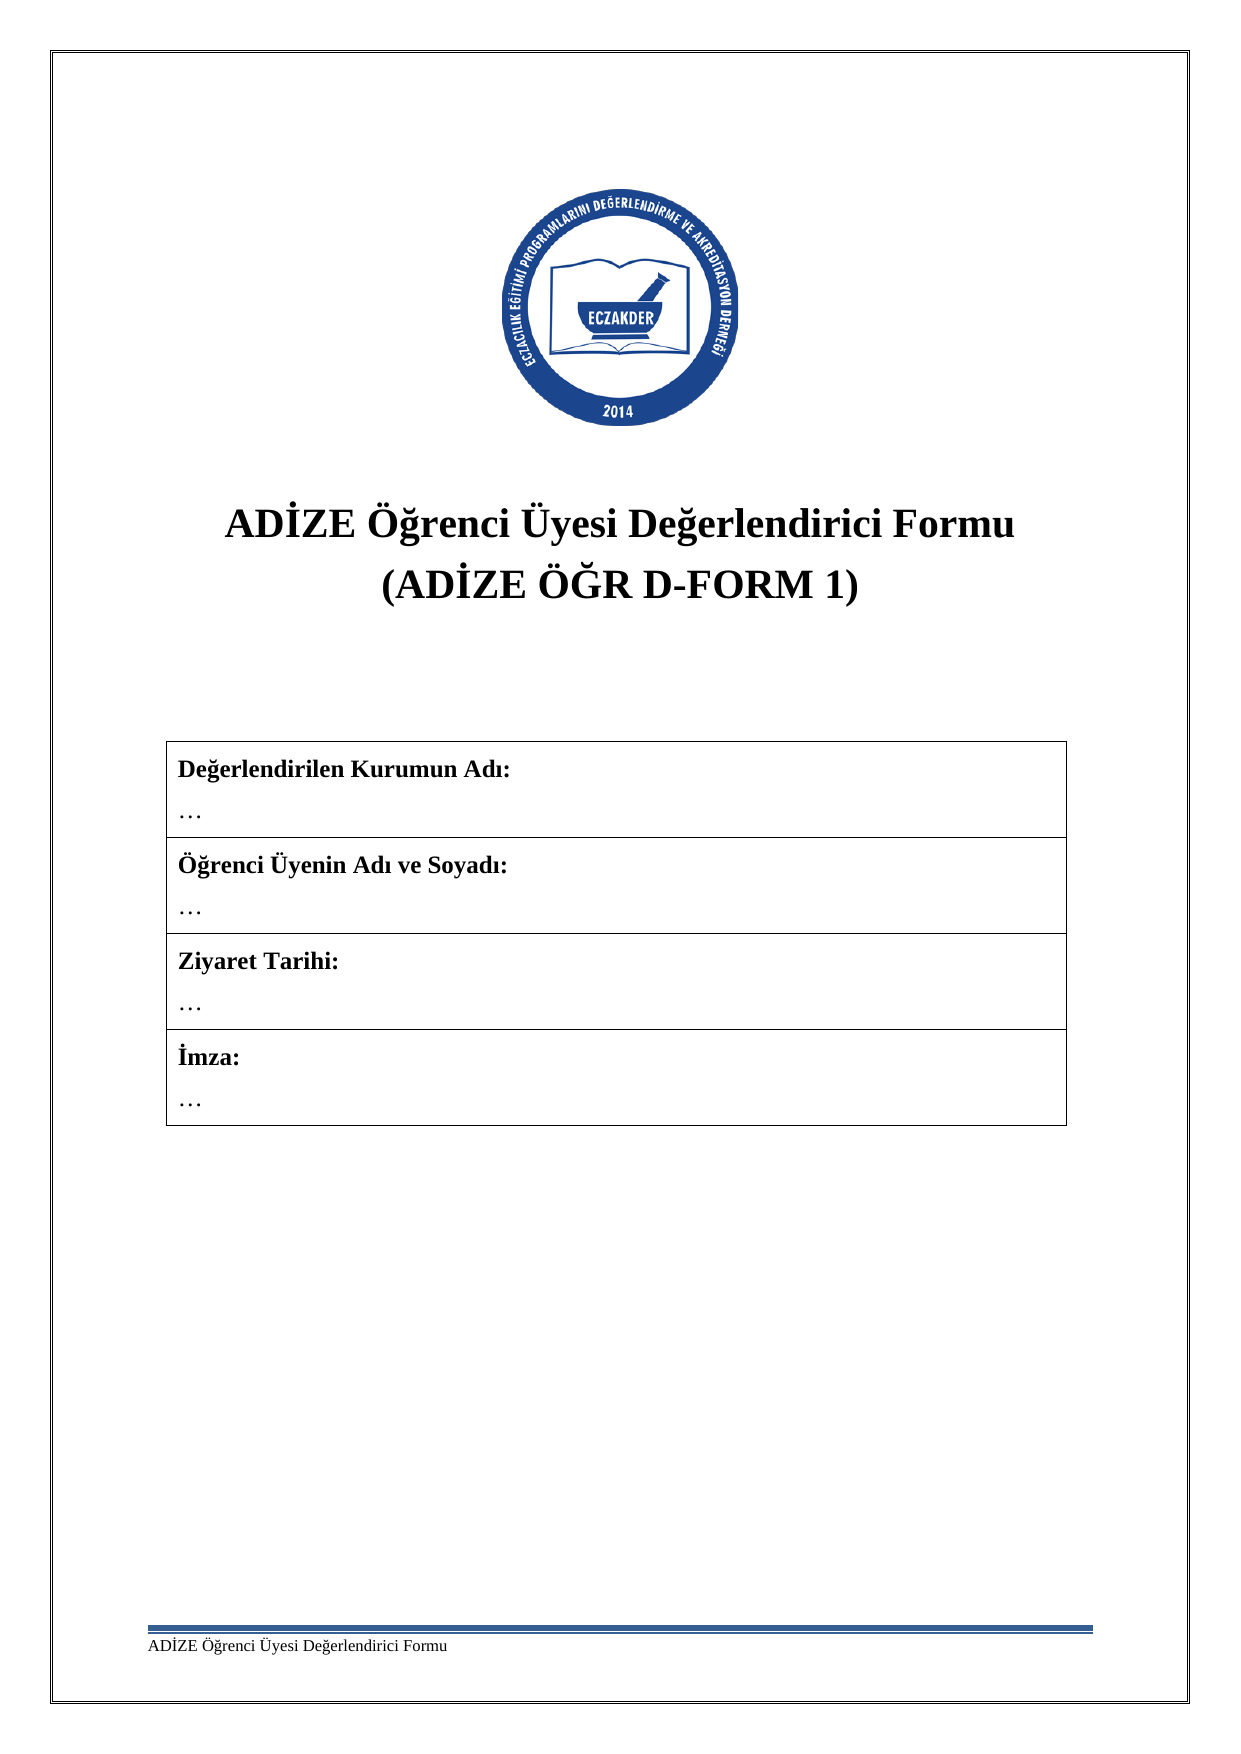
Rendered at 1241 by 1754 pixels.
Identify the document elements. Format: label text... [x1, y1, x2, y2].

table_cell Ziyaret Tarihi: … [167, 934, 1066, 1029]
picture [502, 189, 739, 426]
text ADİZE Öğrenci Üyesi Değerlendirici Formu [148, 499, 1093, 547]
text (ADİZE ÖĞR D-FORM 1) [148, 559, 1093, 607]
table_cell Öğrenci Üyenin Adı ve Soyadı: … [167, 838, 1066, 933]
table_header Değerlendirilen Kurumun Adı: … [167, 742, 1066, 837]
table_cell İmza: … [167, 1030, 1066, 1125]
